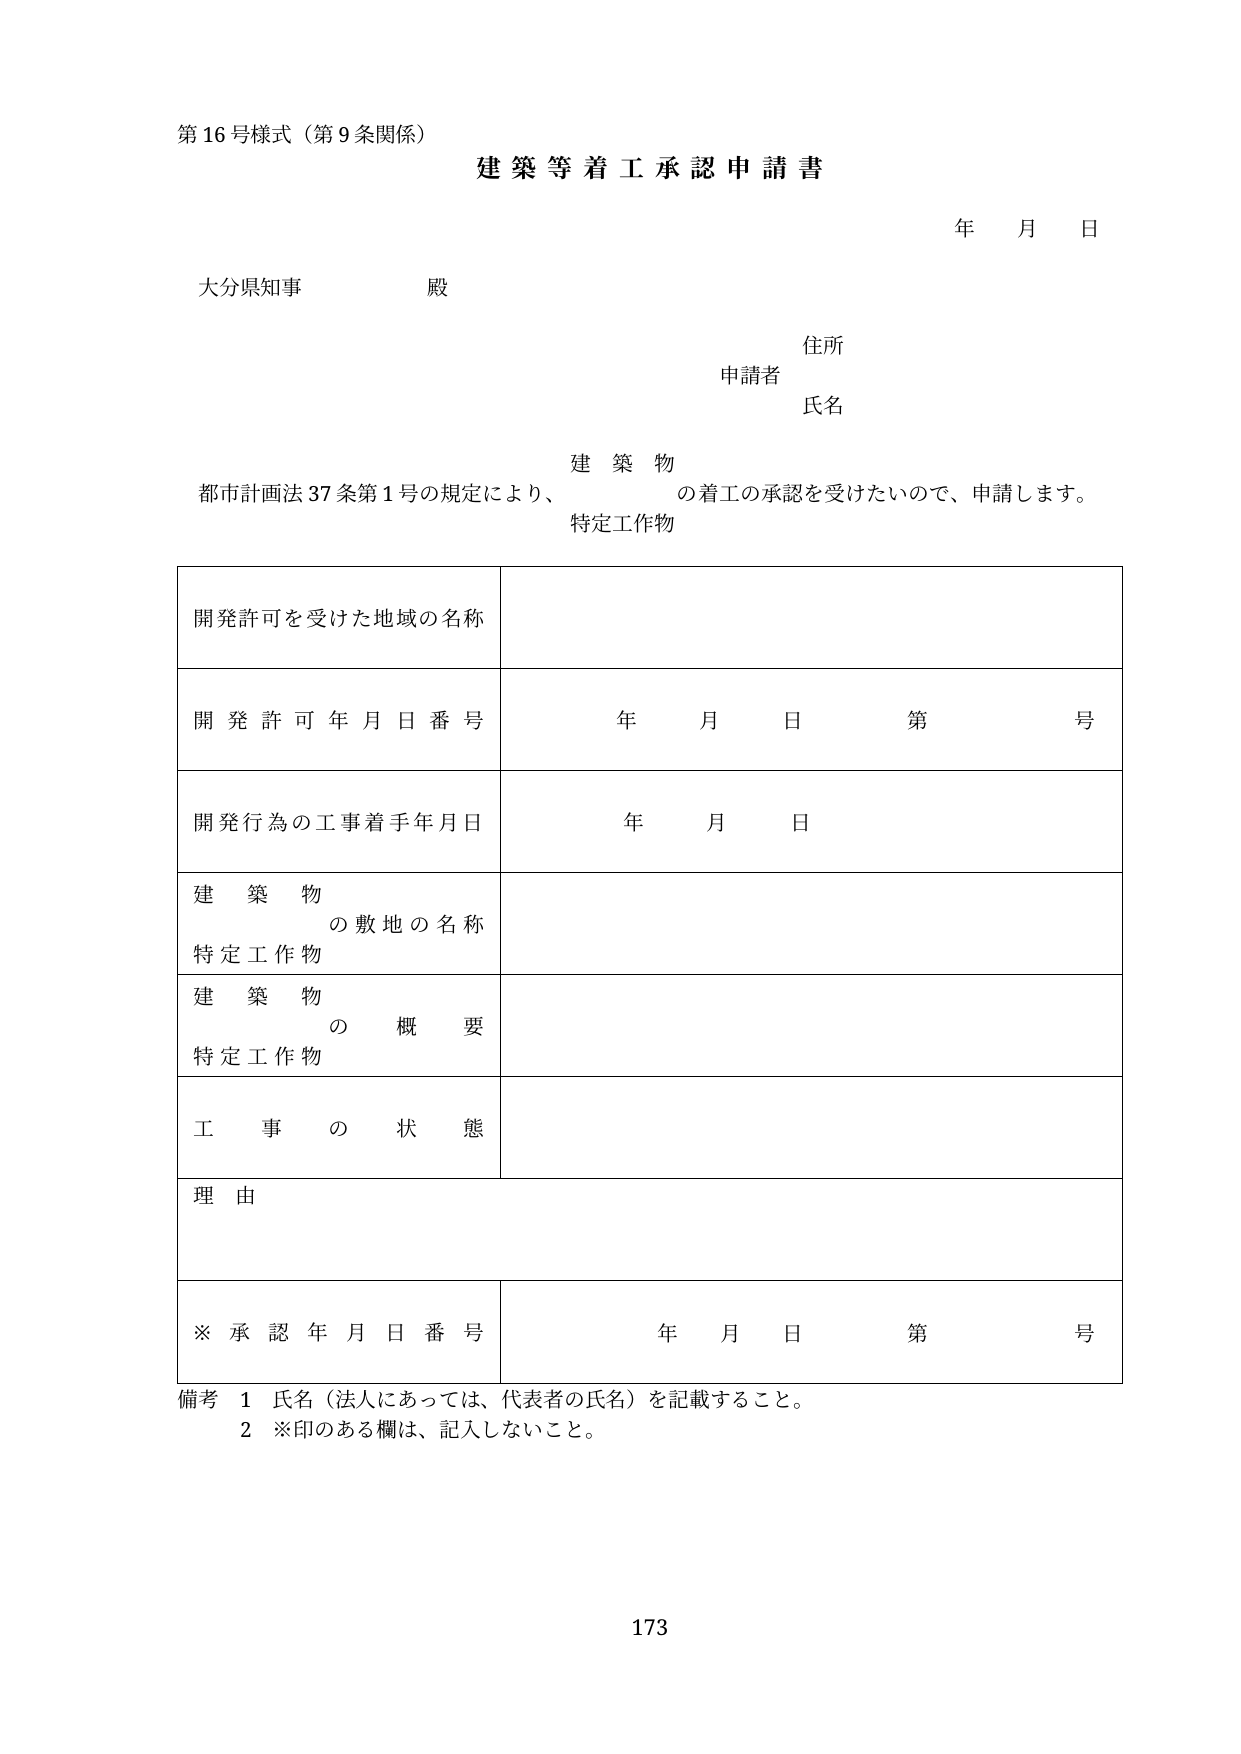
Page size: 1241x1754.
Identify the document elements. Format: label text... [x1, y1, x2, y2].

table_cell 建 築 物 の敷地の名称 特定工作物 [178, 873, 500, 974]
text 氏名 [177, 389, 1100, 419]
text 大分県知事 殿 [177, 271, 1122, 301]
text 年 月 日 [177, 213, 1100, 242]
table_cell 開発許可年月日番号 [178, 669, 500, 770]
table_header 開発許可を受けた地域の名称 [178, 567, 500, 668]
table_cell 理 由 [178, 1179, 1122, 1280]
table_cell [501, 1077, 1122, 1178]
text 建 築 物 [177, 447, 1122, 477]
table_header [501, 567, 1122, 668]
table_cell 工事の状態 [178, 1077, 500, 1178]
table_cell 年 月 日 [501, 771, 1122, 872]
table_cell 開発行為の工事着手年月日 [178, 771, 500, 872]
text 備考 1 氏名（法人にあっては、代表者の氏名）を記載すること。 [177, 1384, 1122, 1413]
text 建 築 等 着 工 承 認 申 請 書 [177, 148, 1122, 184]
table_cell 年 月 日 第 号 [501, 669, 1122, 770]
text 都市計画法37条第1号の規定により、 の着工の承認を受けたいので、申請します。 [177, 477, 1122, 507]
table_cell ※承認年月日番号 [178, 1281, 500, 1382]
text 2 ※印のある欄は、記入しないこと。 [177, 1413, 1122, 1444]
table_cell [501, 975, 1122, 1076]
text 特定工作物 [177, 507, 1122, 537]
text 申請者 [177, 359, 1122, 389]
text 住所 [177, 329, 1122, 359]
text 第16号様式（第9条関係） [177, 118, 1122, 148]
table_cell 建 築 物 の概要 特定工作物 [178, 975, 500, 1076]
table_cell [501, 873, 1122, 974]
table_cell 年 月 日 第 号 [501, 1281, 1122, 1382]
